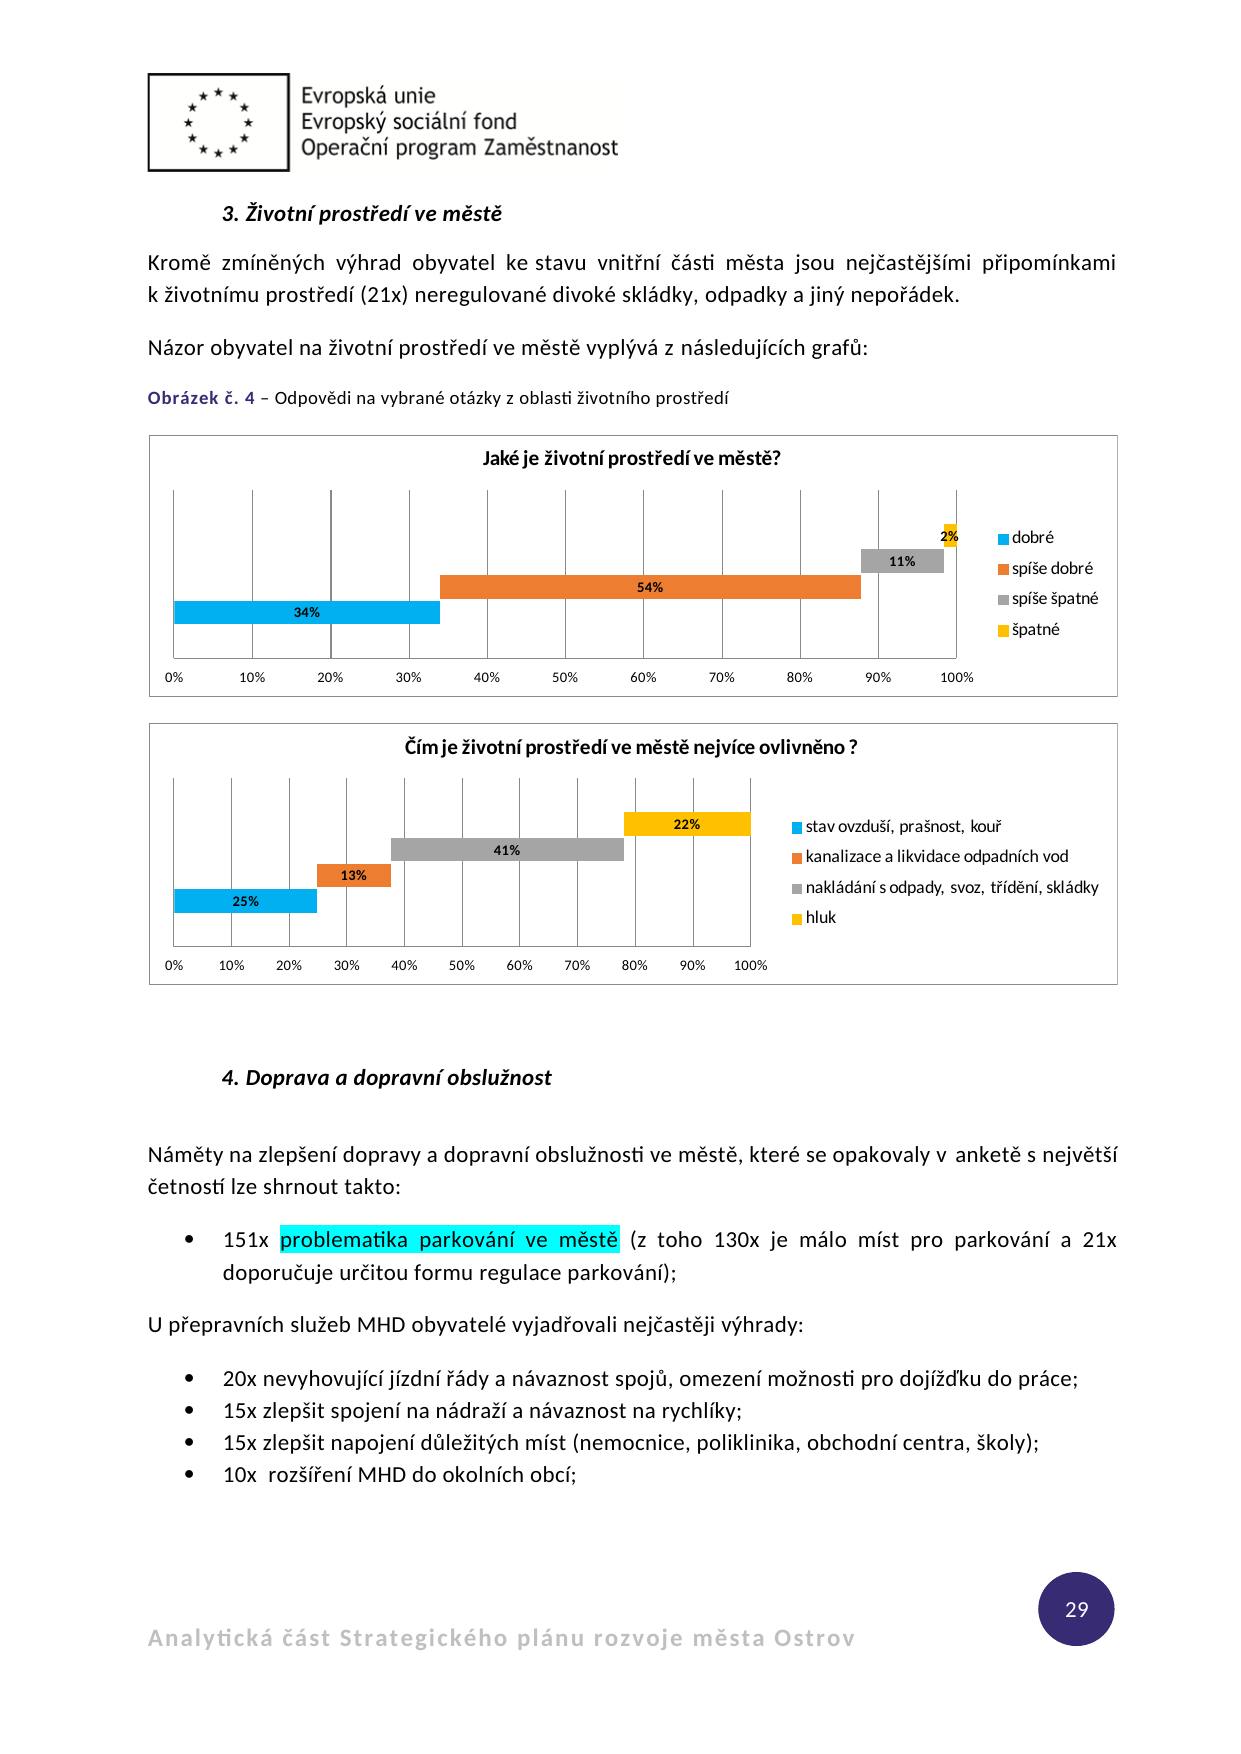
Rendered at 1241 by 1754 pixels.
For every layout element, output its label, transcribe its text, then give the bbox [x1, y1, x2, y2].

text Kromě zmíněných výhrad obyvatel ke stavu vnitřní části města jsou nejčastějšími připomínkami k životnímu prostředí (21x) neregulované divoké skládky, odpadky a jiný nepořádek. [148, 248, 1118, 308]
list 20x nevyhovující jízdní řády a návaznost spojů, omezení možnosti pro dojížďku do práce; [185, 1364, 1118, 1392]
text U přepravních služeb MHD obyvatelé vyjadřovali nejčastěji výhrady: [148, 1311, 1118, 1339]
text Náměty na zlepšení dopravy a dopravní obslužnosti ve městě, které se opakovaly v anketě s největší četností lze shrnout takto: [148, 1140, 1118, 1200]
text Obrázek č. 4 – Odpovědi na vybrané otázky z oblasti životního prostředí [148, 386, 1118, 409]
text 3. Životní prostředí ve městě [221, 199, 1118, 227]
list 10x rozšíření MHD do okolních obcí; [185, 1460, 1118, 1488]
list 151x problematika parkování ve městě (z toho 130x je málo míst pro parkování a 21x doporučuje určitou formu regulace parkování); [185, 1225, 1118, 1286]
text Názor obyvatel na životní prostředí ve městě vyplývá z následujících grafů: [148, 333, 1118, 361]
picture [147, 73, 618, 172]
text 4. Doprava a dopravní obslužnost [221, 1063, 1118, 1091]
list 15x zlepšit napojení důležitých míst (nemocnice, poliklinika, obchodní centra, školy); [185, 1428, 1118, 1456]
list 15x zlepšit spojení na nádraží a návaznost na rychlíky; [185, 1396, 1118, 1424]
